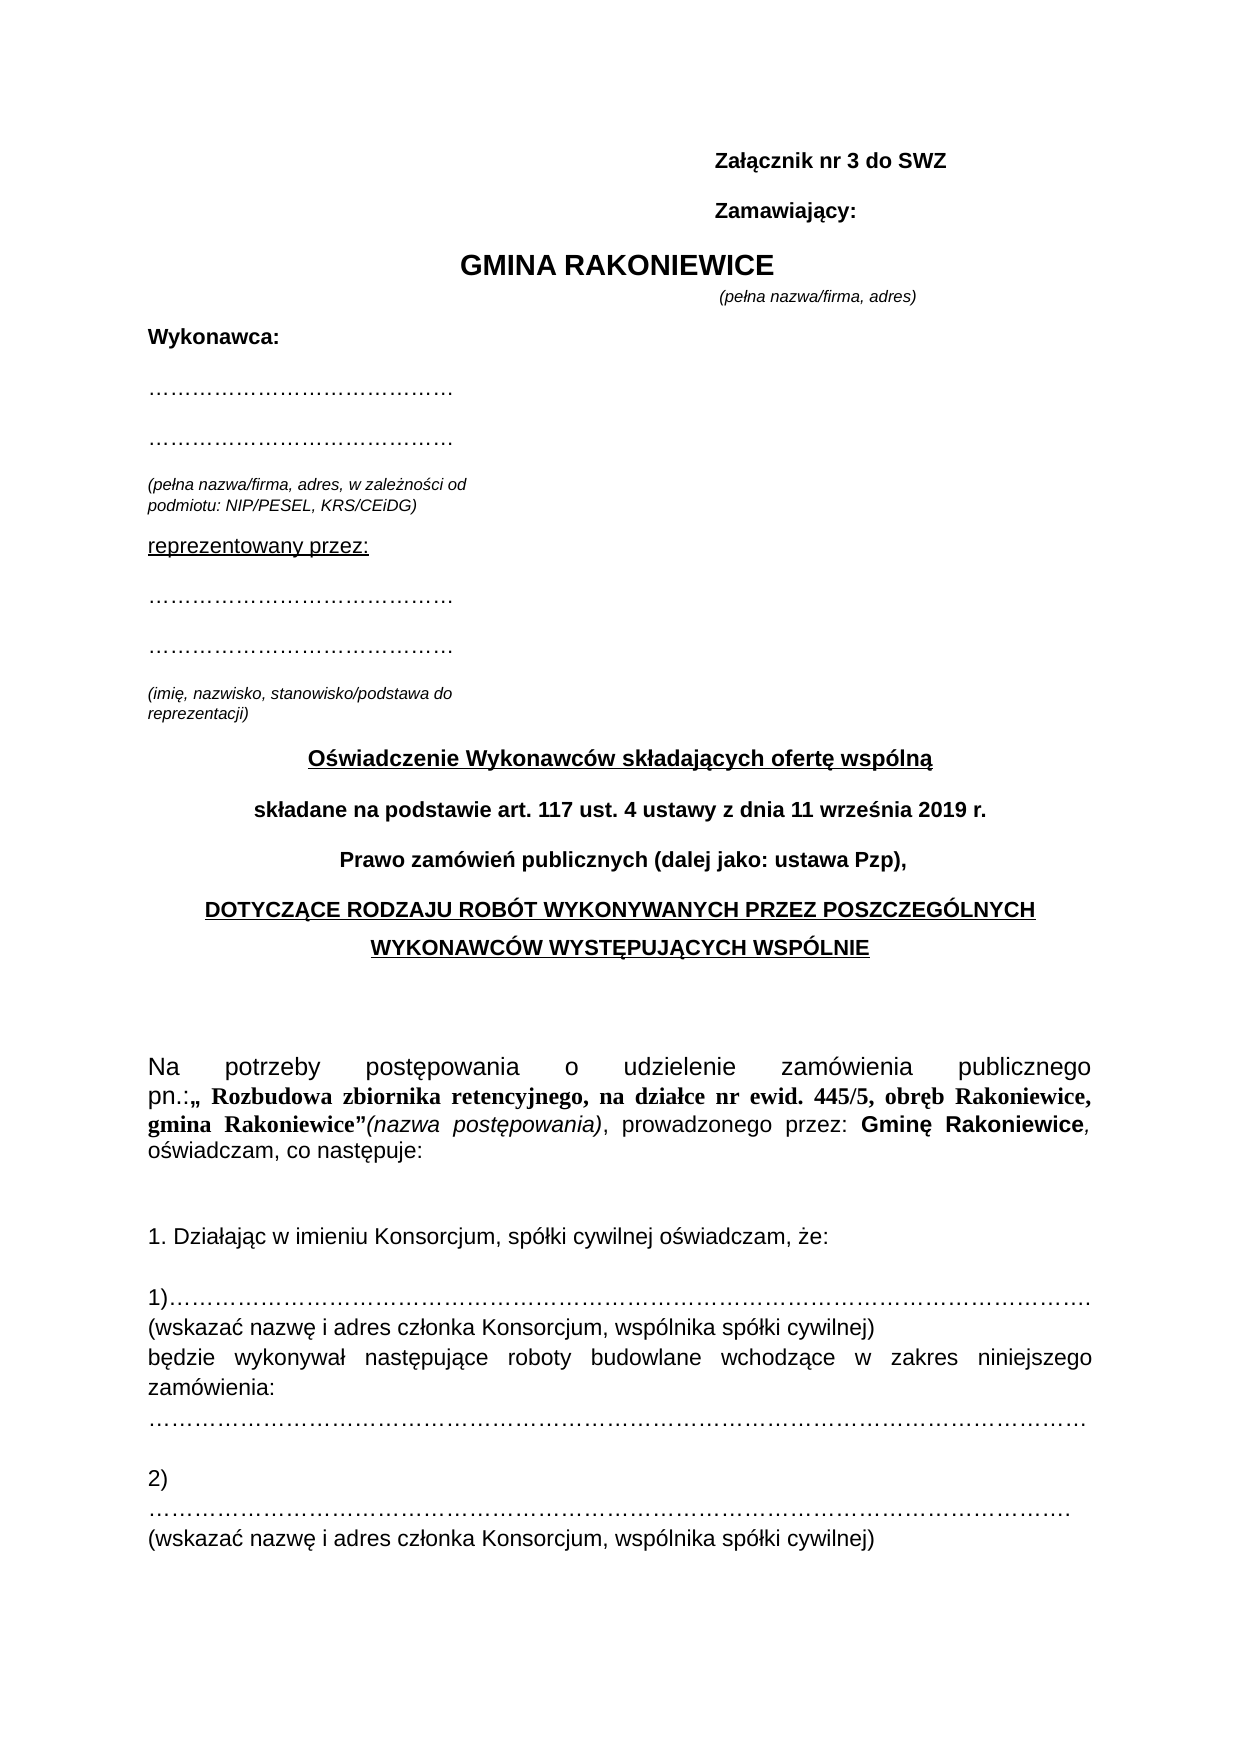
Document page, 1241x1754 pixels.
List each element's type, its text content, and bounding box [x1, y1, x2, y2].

text ………………………………………………………………………… [148, 374, 472, 450]
text reprezentowany przez: [148, 532, 1093, 558]
text Na potrzeby postępowania o udzielenie zamówienia publicznego pn.:„ Rozbudowa zbiornika retencyjnego, na działce nr ewid. 445/5, obręb Rakoniewice, gmina Rakoniewice”(nazwa postępowania), prowadzonego przez: Gminę Rakoniewice, oświadczam, co następuje: [148, 1052, 1093, 1164]
text (pełna nazwa/firma, adres) [641, 287, 1093, 306]
text DOTYCZĄCE RODZAJU ROBÓT WYKONYWANYCH PRZEZ POSZCZEGÓLNYCH WYKONAWCÓW WYSTĘPUJĄCYCH WSPÓLNIE [148, 897, 1093, 960]
list (wskazać nazwę i adres członka Konsorcjum, wspólnika spółki cywilnej) [148, 1314, 1093, 1340]
text Oświadczenie Wykonawców składających ofertę wspólną [148, 745, 1093, 771]
text składane na podstawie art. 117 ust. 4 ustawy z dnia 11 września 2019 r. [148, 797, 1093, 822]
text Prawo zamówień publicznych (dalej jako: ustawa Pzp), [148, 847, 1093, 872]
text (pełna nazwa/firma, adres, w zależności od podmiotu: NIP/PESEL, KRS/CEiDG) [148, 475, 472, 515]
list (wskazać nazwę i adres członka Konsorcjum, wspólnika spółki cywilnej) [148, 1525, 1093, 1552]
list 1. Działając w imieniu Konsorcjum, spółki cywilnej oświadczam, że: [148, 1223, 1093, 1249]
text (imię, nazwisko, stanowisko/podstawa do reprezentacji) [148, 684, 472, 723]
text ………………………………………………………………………… [148, 583, 472, 658]
list będzie wykonywał następujące roboty budowlane wchodzące w zakres niniejszego zamówienia: [148, 1344, 1093, 1401]
list 1)…………………………………………………………………………………………………………. [148, 1284, 1093, 1310]
text Zamawiający: [641, 198, 1093, 223]
text Gmina Rakoniewice [148, 248, 1087, 282]
list 2) …………………………………………………………………………………………………………. [148, 1465, 1093, 1521]
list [148, 1404, 1093, 1431]
text Wykonawca: [148, 324, 1093, 349]
text Załącznik nr 3 do SWZ [641, 148, 1093, 173]
